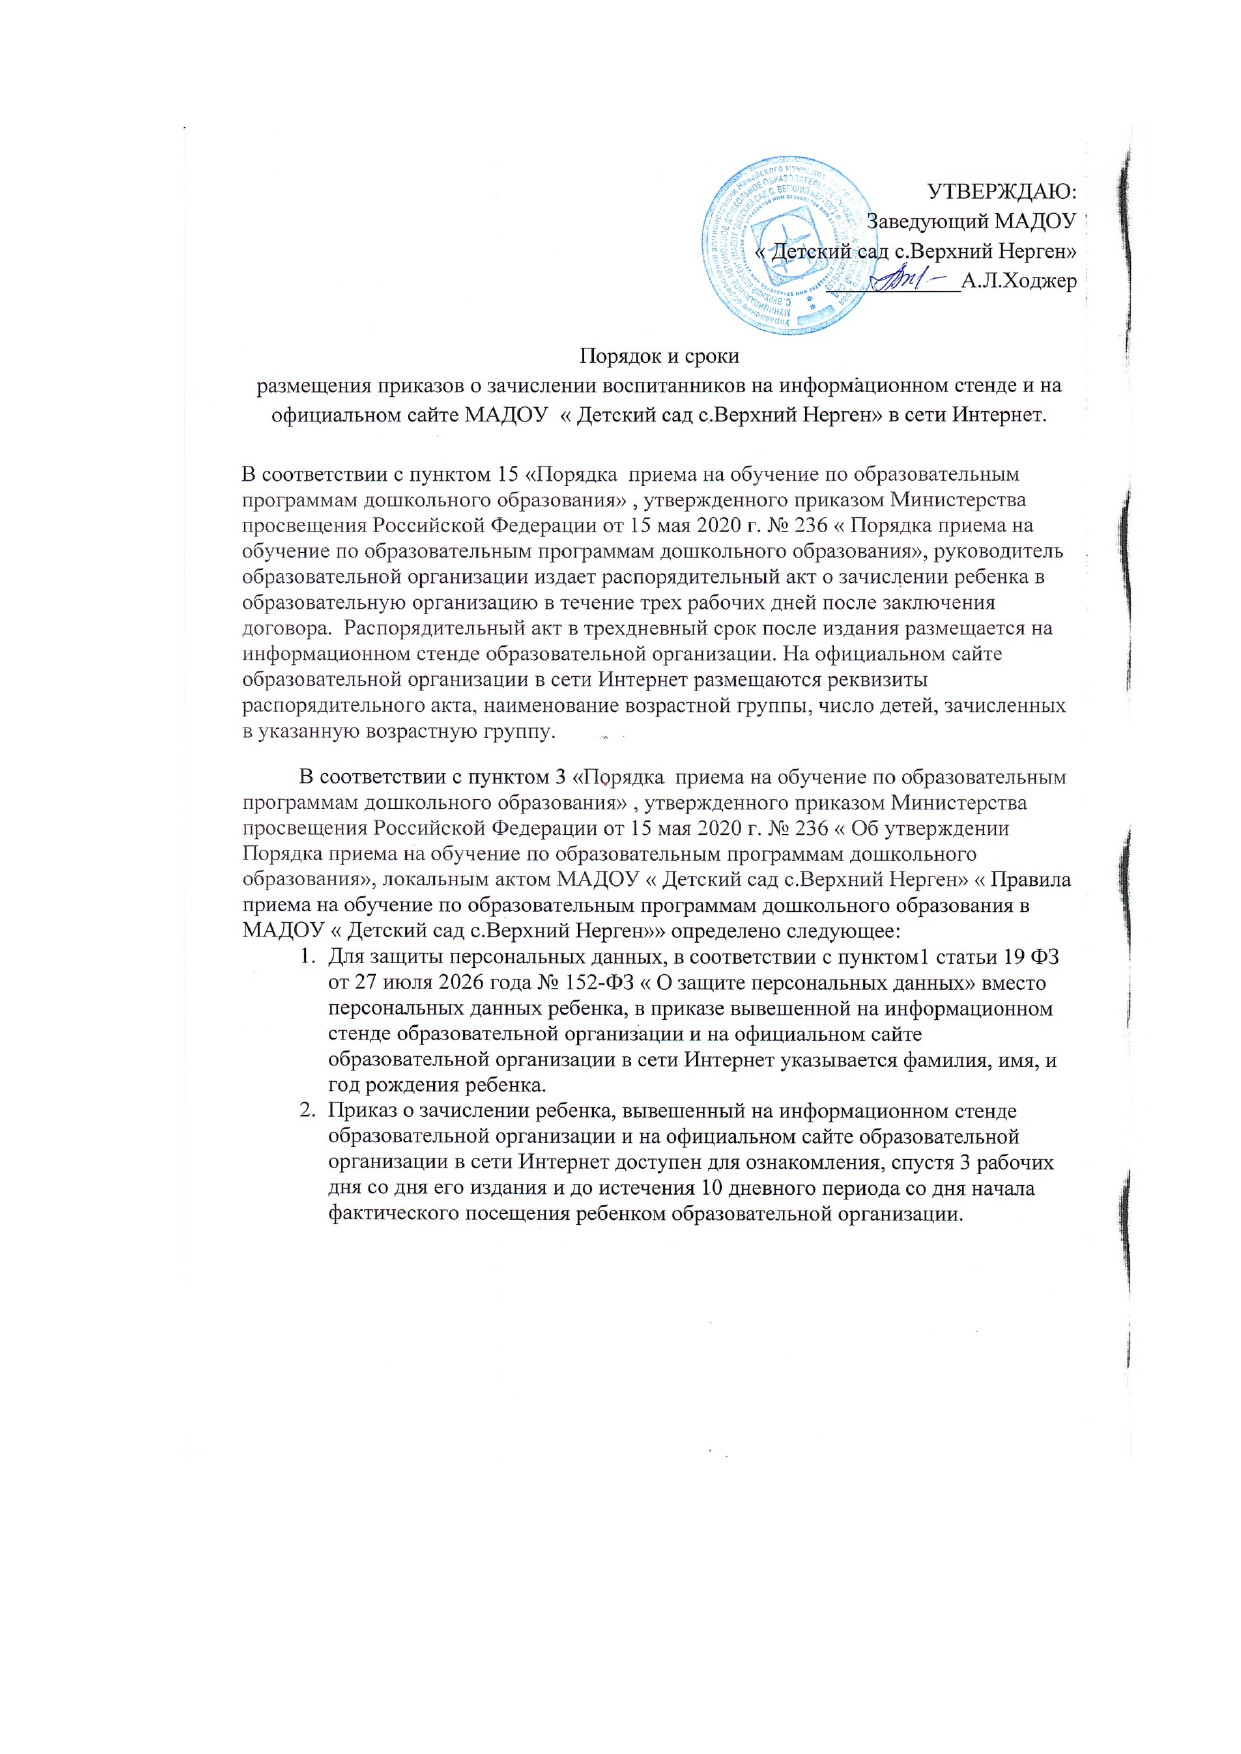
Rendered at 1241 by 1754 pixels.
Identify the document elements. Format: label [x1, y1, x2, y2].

picture [177, 118, 1151, 1460]
